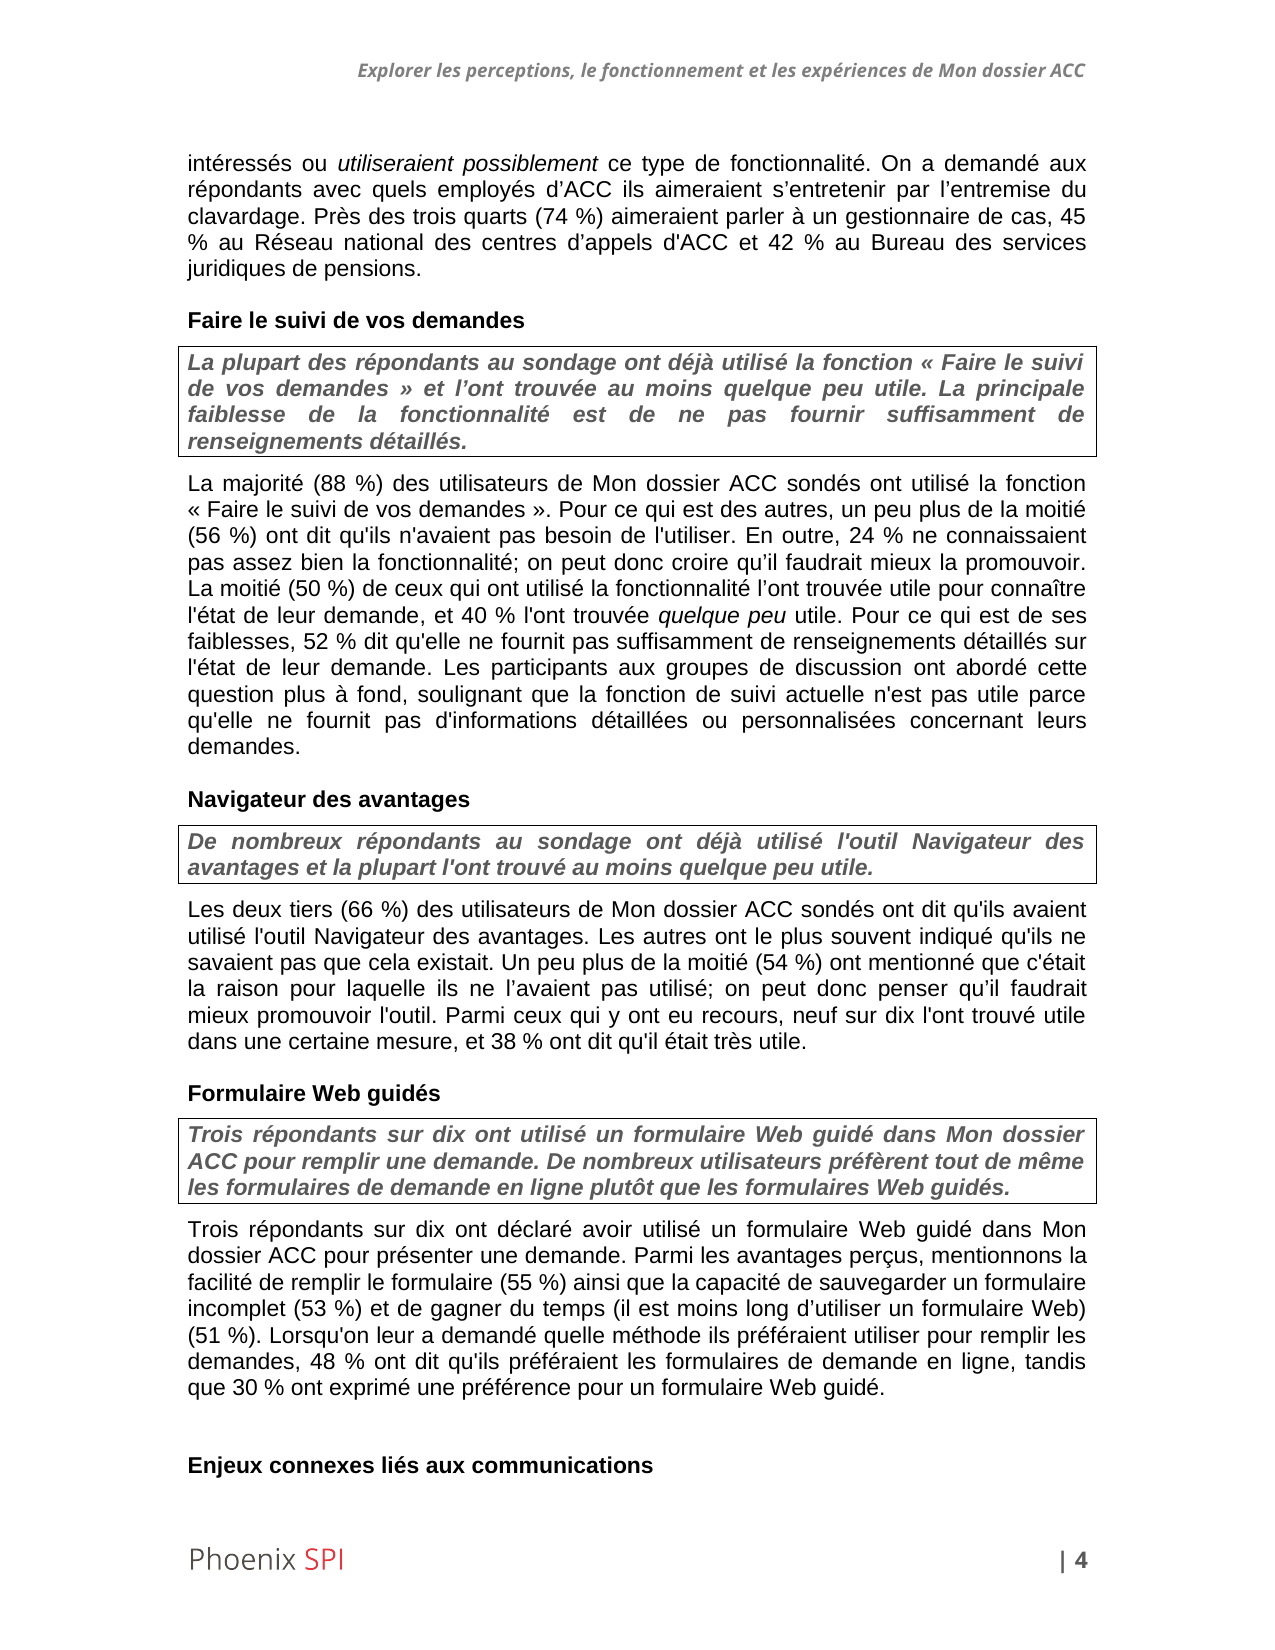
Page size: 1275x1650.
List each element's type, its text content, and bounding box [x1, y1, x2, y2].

text Navigateur des avantages [187, 786, 1087, 812]
text Faire le suivi de vos demandes [187, 307, 1087, 333]
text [187, 150, 1087, 282]
text Les deux tiers (66 %) des utilisateurs de Mon dossier ACC sondés ont dit qu'ils avaient utilisé l'outil Navigateur des avantages. Les autres ont le plus souvent indiqué qu'ils ne savaient pas que cela existait. Un peu plus de la moitié (54 %) ont mentionné que c'était la raison pour laquelle ils ne l’avaient pas utilisé; on peut donc penser qu’il faudrait mieux promouvoir l'outil. Parmi ceux qui y ont eu recours, neuf sur dix l'ont trouvé utile dans une certaine mesure, et 38 % ont dit qu'il était très utile. [187, 896, 1087, 1054]
title Trois répondants sur dix ont utilisé un formulaire Web guidé dans Mon dossier ACC pour remplir une demande. De nombreux utilisateurs préfèrent tout de même les formulaires de demande en ligne plutôt que les formulaires Web guidés. [179, 1119, 1096, 1203]
text La majorité (88 %) des utilisateurs de Mon dossier ACC sondés ont utilisé la fonction « Faire le suivi de vos demandes ». Pour ce qui est des autres, un peu plus de la moitié (56 %) ont dit qu'ils n'avaient pas besoin de l'utiliser. En outre, 24 % ne connaissaient pas assez bien la fonctionnalité; on peut donc croire qu’il faudrait mieux la promouvoir. La moitié (50 %) de ceux qui ont utilisé la fonctionnalité l’ont trouvée utile pour connaître l'état de leur demande, et 40 % l'ont trouvée quelque peu utile. Pour ce qui est de ses faiblesses, 52 % dit qu'elle ne fournit pas suffisamment de renseignements détaillés sur l'état de leur demande. Les participants aux groupes de discussion ont abordé cette question plus à fond, soulignant que la fonction de suivi actuelle n'est pas utile parce qu'elle ne fournit pas d'informations détaillées ou personnalisées concernant leurs demandes. [187, 470, 1087, 760]
text Trois répondants sur dix ont déclaré avoir utilisé un formulaire Web guidé dans Mon dossier ACC pour présenter une demande. Parmi les avantages perçus, mentionnons la facilité de remplir le formulaire (55 %) ainsi que la capacité de sauvegarder un formulaire incomplet (53 %) et de gagner du temps (il est moins long d’utiliser un formulaire Web) (51 %). Lorsqu'on leur a demandé quelle méthode ils préféraient utiliser pour remplir les demandes, 48 % ont dit qu'ils préféraient les formulaires de demande en ligne, tandis que 30 % ont exprimé une préférence pour un formulaire Web guidé. [187, 1216, 1087, 1401]
text Formulaire Web guidés [187, 1079, 1087, 1106]
text Enjeux connexes liés aux communications [187, 1452, 1087, 1478]
title De nombreux répondants au sondage ont déjà utilisé l'outil Navigateur des avantages et la plupart l'ont trouvé au moins quelque peu utile. [179, 826, 1096, 883]
title La plupart des répondants au sondage ont déjà utilisé la fonction « Faire le suivi de vos demandes » et l’ont trouvée au moins quelque peu utile. La principale faiblesse de la fonctionnalité est de ne pas fournir suffisamment de renseignements détaillés. [179, 347, 1096, 456]
picture [188, 1545, 345, 1578]
